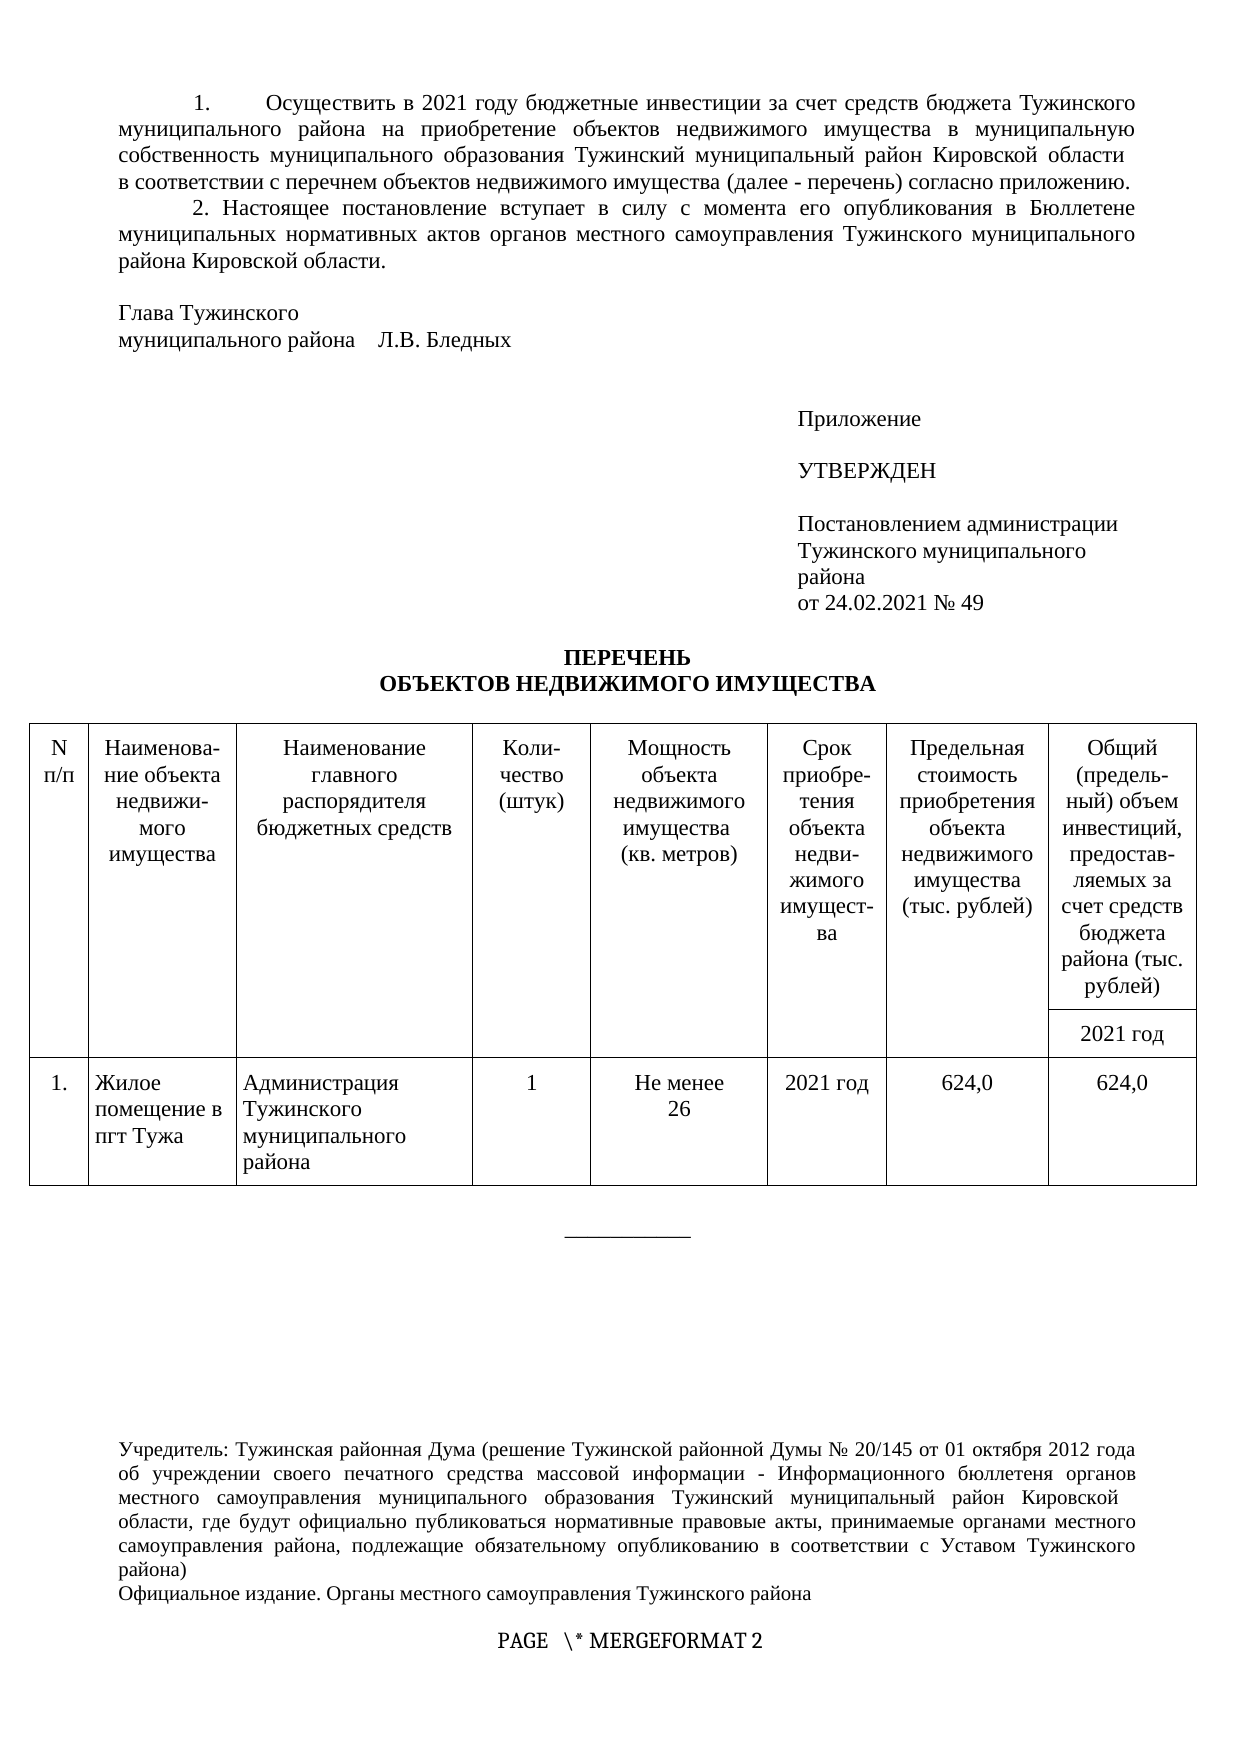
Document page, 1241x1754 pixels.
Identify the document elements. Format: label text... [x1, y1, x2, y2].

text Постановлением администрации Тужинского муниципального района [797, 510, 1137, 589]
table_header Наименование главного распорядителя бюджетных средств [237, 724, 472, 1057]
list Осуществить в 2021 году бюджетные инвестиции за счет средств бюджета Тужинского муниципального района на приобретение объектов недвижимого имущества в муниципальную собственность муниципального образования Тужинский муниципальный район Кировской области в соответствии с перечнем объектов недвижимого имущества (далее - перечень) согласно приложению. [118, 89, 1137, 194]
table_header Мощность объекта недвижимого имущества (кв. метров) [591, 724, 767, 1057]
text муниципального района Л.В. Бледных [118, 326, 1211, 352]
text Учредитель: Тужинская районная Дума (решение Тужинской районной Думы № 20/145 от 01 октября 2012 года об учреждении своего печатного средства массовой информации - Информационного бюллетеня органов местного самоуправления муниципального образования Тужинский муниципальный район Кировской области, где будут официально публиковаться нормативные правовые акты, принимаемые органами местного самоуправления района, подлежащие обязательному опубликованию в соответствии с Уставом Тужинского района) [118, 1437, 1137, 1581]
table_header Коли-чество (штук) [473, 724, 590, 1057]
table_cell Жилое помещение в пгт Тужа [89, 1058, 236, 1185]
table_header Предельная стоимость приобретения объекта недвижимого имущества (тыс. рублей) [887, 724, 1048, 1057]
table_header Общий (предель-ный) объем инвестиций, предостав-ляемых за счет средств бюджета района (тыс. рублей) [1049, 724, 1196, 1009]
text 2. Настоящее постановление вступает в силу с момента его опубликования в Бюллетене муниципальных нормативных актов органов местного самоуправления Тужинского муниципального района Кировской области. [118, 194, 1137, 273]
title ОБЪЕКТОВ НЕДВИЖИМОГО ИМУЩЕСТВА [118, 670, 1137, 696]
table_cell 624,0 [887, 1058, 1048, 1185]
text УТВЕРЖДЕН [797, 458, 1137, 484]
table_cell Администрация Тужинского муниципального района [237, 1058, 472, 1185]
title ПЕРЕЧЕНЬ [118, 644, 1137, 670]
table_header Наименова-ние объекта недвижи-мого имущества [89, 724, 236, 1057]
text ___________ [118, 1214, 1137, 1240]
table_cell 1. [30, 1058, 88, 1185]
table_cell Не менее 26 [591, 1058, 767, 1185]
table_cell 2021 год [1049, 1010, 1196, 1057]
table_header Срок приобре-тения объекта недви-жимого имущест-ва [768, 724, 886, 1057]
table_cell 1 [473, 1058, 590, 1185]
text Приложение [797, 405, 1137, 431]
table_header N п/п [30, 724, 88, 1057]
table_cell 624,0 [1049, 1058, 1196, 1185]
text от 24.02.2021 № 49 [797, 589, 1137, 616]
text Глава Тужинского [118, 299, 1211, 326]
table_cell 2021 год [768, 1058, 886, 1185]
text Официальное издание. Органы местного самоуправления Тужинского района [118, 1581, 1137, 1605]
